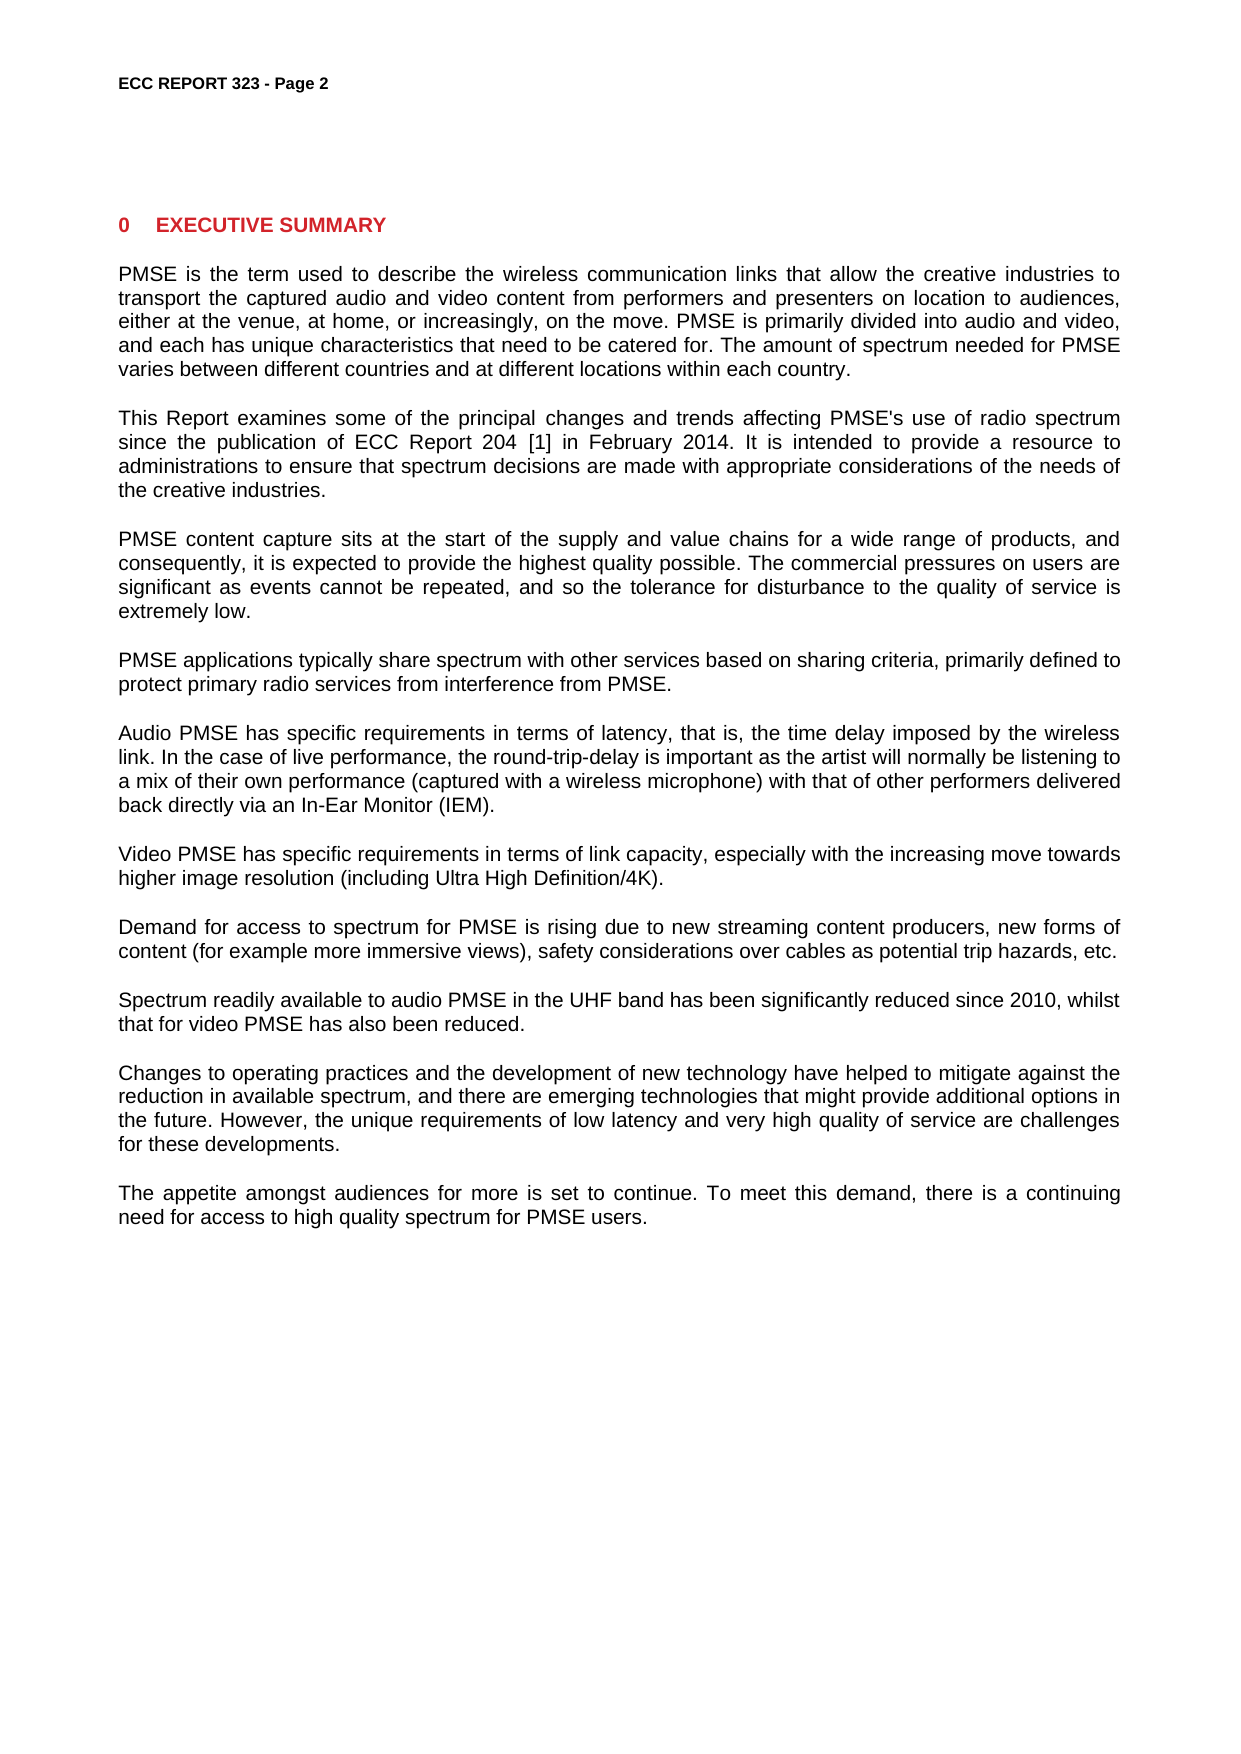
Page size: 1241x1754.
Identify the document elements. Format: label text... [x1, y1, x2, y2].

text This Report examines some of the principal changes and trends affecting PMSE's use of radio spectrum since the publication of ECC Report 204 [1] in February 2014. It is intended to provide a resource to administrations to ensure that spectrum decisions are made with appropriate considerations of the needs of the creative industries. [118, 406, 1122, 502]
subtitle Executive summary [118, 212, 1122, 236]
text Demand for access to spectrum for PMSE is rising due to new streaming content producers, new forms of content (for example more immersive views), safety considerations over cables as potential trip hazards, etc. [118, 914, 1122, 962]
text Changes to operating practices and the development of new technology have helped to mitigate against the reduction in available spectrum, and there are emerging technologies that might provide additional options in the future. However, the unique requirements of low latency and very high quality of service are challenges for these developments. [118, 1060, 1122, 1156]
text The appetite amongst audiences for more is set to continue. To meet this demand, there is a continuing need for access to high quality spectrum for PMSE users. [118, 1181, 1122, 1229]
text PMSE is the term used to describe the wireless communication links that allow the creative industries to transport the captured audio and video content from performers and presenters on location to audiences, either at the venue, at home, or increasingly, on the move. PMSE is primarily divided into audio and video, and each has unique characteristics that need to be catered for. The amount of spectrum needed for PMSE varies between different countries and at different locations within each country. [118, 261, 1122, 381]
text PMSE applications typically share spectrum with other services based on sharing criteria, primarily defined to protect primary radio services from interference from PMSE. [118, 648, 1122, 696]
text Audio PMSE has specific requirements in terms of latency, that is, the time delay imposed by the wireless link. In the case of live performance, the round-trip-delay is important as the artist will normally be listening to a mix of their own performance (captured with a wireless microphone) with that of other performers delivered back directly via an In-Ear Monitor (IEM). [118, 721, 1122, 817]
text Video PMSE has specific requirements in terms of link capacity, especially with the increasing move towards higher image resolution (including Ultra High Definition/4K). [118, 842, 1122, 889]
text PMSE content capture sits at the start of the supply and value chains for a wide range of products, and consequently, it is expected to provide the highest quality possible. The commercial pressures on users are significant as events cannot be repeated, and so the tolerance for disturbance to the quality of service is extremely low. [118, 527, 1122, 623]
text Spectrum readily available to audio PMSE in the UHF band has been significantly reduced since 2010, whilst that for video PMSE has also been reduced. [118, 987, 1122, 1035]
